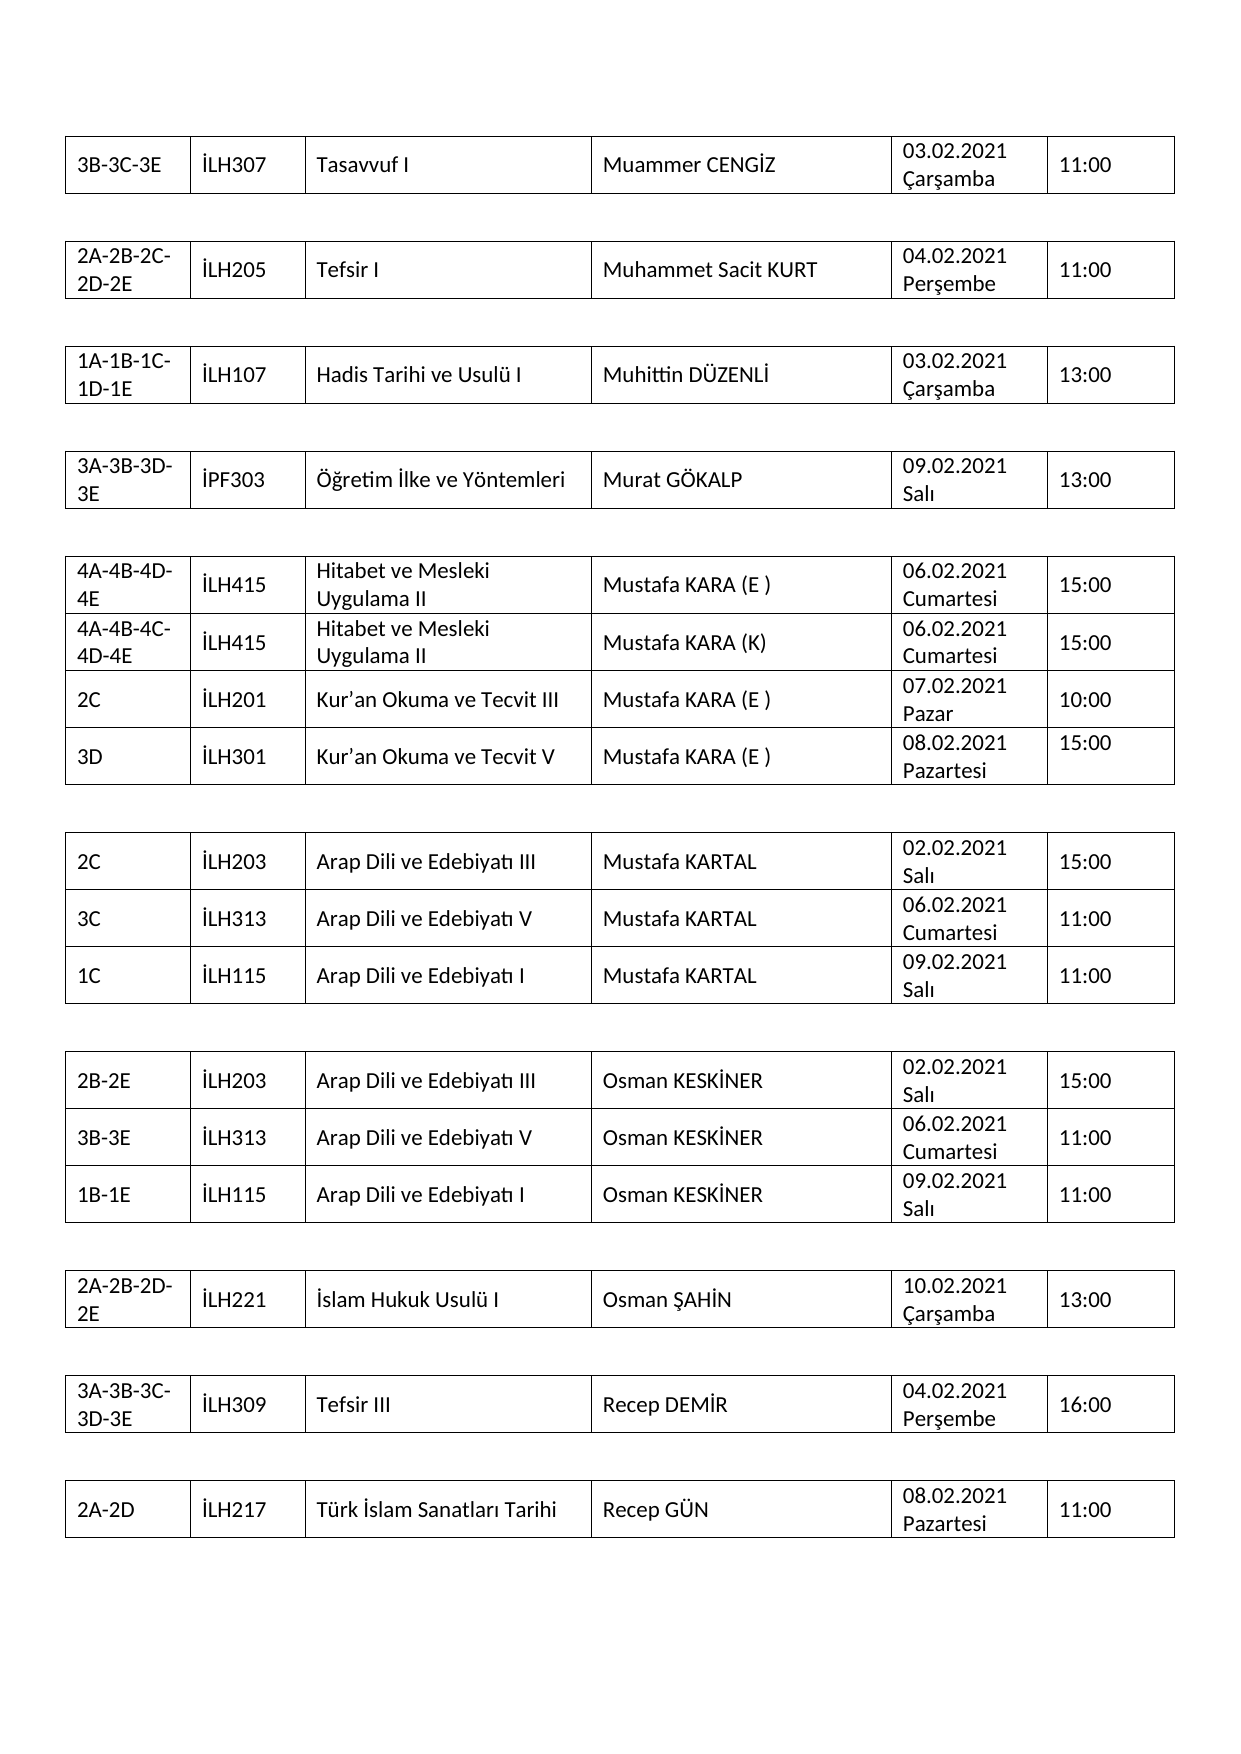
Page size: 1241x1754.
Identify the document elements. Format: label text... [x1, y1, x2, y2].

table_header 11:00 [1048, 242, 1174, 298]
table_header 2A-2D [66, 1481, 190, 1537]
table_header Tasavvuf I [306, 137, 591, 193]
table_header Muhittin DÜZENLİ [592, 347, 891, 403]
table_cell İLH201 [191, 671, 305, 727]
table_header 03.02.2021 Çarşamba [892, 347, 1047, 403]
table_header 1A-1B-1C-1D-1E [66, 347, 190, 403]
table_header 2A-2B-2D-2E [66, 1271, 190, 1327]
table_cell Arap Dili ve Edebiyatı I [306, 947, 591, 1003]
table_header 16:00 [1048, 1376, 1174, 1432]
table_header Recep GÜN [592, 1481, 891, 1537]
table_header İLH107 [191, 347, 305, 403]
table_header Arap Dili ve Edebiyatı III [306, 833, 591, 889]
table_header Recep DEMİR [592, 1376, 891, 1432]
table_cell 15:00 [1048, 614, 1174, 670]
table_header 06.02.2021 Cumartesi [892, 557, 1047, 613]
table_header 13:00 [1048, 452, 1174, 508]
table_cell Kur’an Okuma ve Tecvit III [306, 671, 591, 727]
table_cell Mustafa KARTAL [592, 947, 891, 1003]
table_header 11:00 [1048, 137, 1174, 193]
table_cell 11:00 [1048, 947, 1174, 1003]
table_header 11:00 [1048, 1481, 1174, 1537]
table_header 08.02.2021 Pazartesi [892, 1481, 1047, 1537]
table_cell 08.02.2021 Pazartesi [892, 728, 1047, 784]
table_cell 06.02.2021 Cumartesi [892, 890, 1047, 946]
table_header Mustafa KARA (E ) [592, 557, 891, 613]
table_header İLH415 [191, 557, 305, 613]
table_cell 2C [66, 671, 190, 727]
table_header 10.02.2021 Çarşamba [892, 1271, 1047, 1327]
table_header İPF303 [191, 452, 305, 508]
table_header 03.02.2021 Çarşamba [892, 137, 1047, 193]
table_header İLH307 [191, 137, 305, 193]
table_header 04.02.2021 Perşembe [892, 242, 1047, 298]
table_header İLH221 [191, 1271, 305, 1327]
table_header İLH203 [191, 833, 305, 889]
table_header 04.02.2021 Perşembe [892, 1376, 1047, 1432]
table_cell 3D [66, 728, 190, 784]
table_cell 4A-4B-4C-4D-4E [66, 614, 190, 670]
table_header 02.02.2021 Salı [892, 1052, 1047, 1108]
table_header 3A-3B-3C-3D-3E [66, 1376, 190, 1432]
table_cell Kur’an Okuma ve Tecvit V [306, 728, 591, 784]
table_cell İLH313 [191, 890, 305, 946]
table_header 2C [66, 833, 190, 889]
table_header Osman KESKİNER [592, 1052, 891, 1108]
table_cell Mustafa KARTAL [592, 890, 891, 946]
table_header Osman ŞAHİN [592, 1271, 891, 1327]
table_cell 3C [66, 890, 190, 946]
table_cell İLH415 [191, 614, 305, 670]
table_header Muhammet Sacit KURT [592, 242, 891, 298]
table_cell Arap Dili ve Edebiyatı V [306, 1109, 591, 1165]
table_header 2B-2E [66, 1052, 190, 1108]
table_cell Hitabet ve Mesleki Uygulama II [306, 614, 591, 670]
table_header Öğretim İlke ve Yöntemleri [306, 452, 591, 508]
table_cell İLH313 [191, 1109, 305, 1165]
table_header İLH205 [191, 242, 305, 298]
table_header 3A-3B-3D-3E [66, 452, 190, 508]
table_cell Mustafa KARA (K) [592, 614, 891, 670]
table_cell 06.02.2021 Cumartesi [892, 614, 1047, 670]
table_cell İLH115 [191, 1166, 305, 1222]
table_header 2A-2B-2C-2D-2E [66, 242, 190, 298]
table_cell 3B-3E [66, 1109, 190, 1165]
table_cell 07.02.2021 Pazar [892, 671, 1047, 727]
table_header Hitabet ve Mesleki Uygulama II [306, 557, 591, 613]
table_cell Arap Dili ve Edebiyatı I [306, 1166, 591, 1222]
table_cell İLH115 [191, 947, 305, 1003]
table_cell 06.02.2021 Cumartesi [892, 1109, 1047, 1165]
table_cell Mustafa KARA (E ) [592, 671, 891, 727]
table_cell 11:00 [1048, 890, 1174, 946]
table_header Hadis Tarihi ve Usulü I [306, 347, 591, 403]
table_header Murat GÖKALP [592, 452, 891, 508]
table_header 15:00 [1048, 833, 1174, 889]
table_cell 09.02.2021 Salı [892, 1166, 1047, 1222]
table_header Mustafa KARTAL [592, 833, 891, 889]
table_cell Osman KESKİNER [592, 1109, 891, 1165]
table_cell Mustafa KARA (E ) [592, 728, 891, 784]
table_cell 11:00 [1048, 1166, 1174, 1222]
table_cell İLH301 [191, 728, 305, 784]
table_header İLH309 [191, 1376, 305, 1432]
table_cell Osman KESKİNER [592, 1166, 891, 1222]
table_cell 15:00 [1048, 728, 1174, 784]
table_header İLH217 [191, 1481, 305, 1537]
table_header İLH203 [191, 1052, 305, 1108]
table_cell 11:00 [1048, 1109, 1174, 1165]
table_cell Arap Dili ve Edebiyatı V [306, 890, 591, 946]
table_cell 1C [66, 947, 190, 1003]
table_header 3B-3C-3E [66, 137, 190, 193]
table_header Tefsir I [306, 242, 591, 298]
table_header 02.02.2021 Salı [892, 833, 1047, 889]
table_header 09.02.2021 Salı [892, 452, 1047, 508]
table_header Muammer CENGİZ [592, 137, 891, 193]
table_header 4A-4B-4D-4E [66, 557, 190, 613]
table_header 15:00 [1048, 1052, 1174, 1108]
table_cell 10:00 [1048, 671, 1174, 727]
table_header 15:00 [1048, 557, 1174, 613]
table_cell 1B-1E [66, 1166, 190, 1222]
table_header Arap Dili ve Edebiyatı III [306, 1052, 591, 1108]
table_header Türk İslam Sanatları Tarihi [306, 1481, 591, 1537]
table_header Tefsir III [306, 1376, 591, 1432]
table_header 13:00 [1048, 1271, 1174, 1327]
table_cell 09.02.2021 Salı [892, 947, 1047, 1003]
table_header İslam Hukuk Usulü I [306, 1271, 591, 1327]
table_header 13:00 [1048, 347, 1174, 403]
